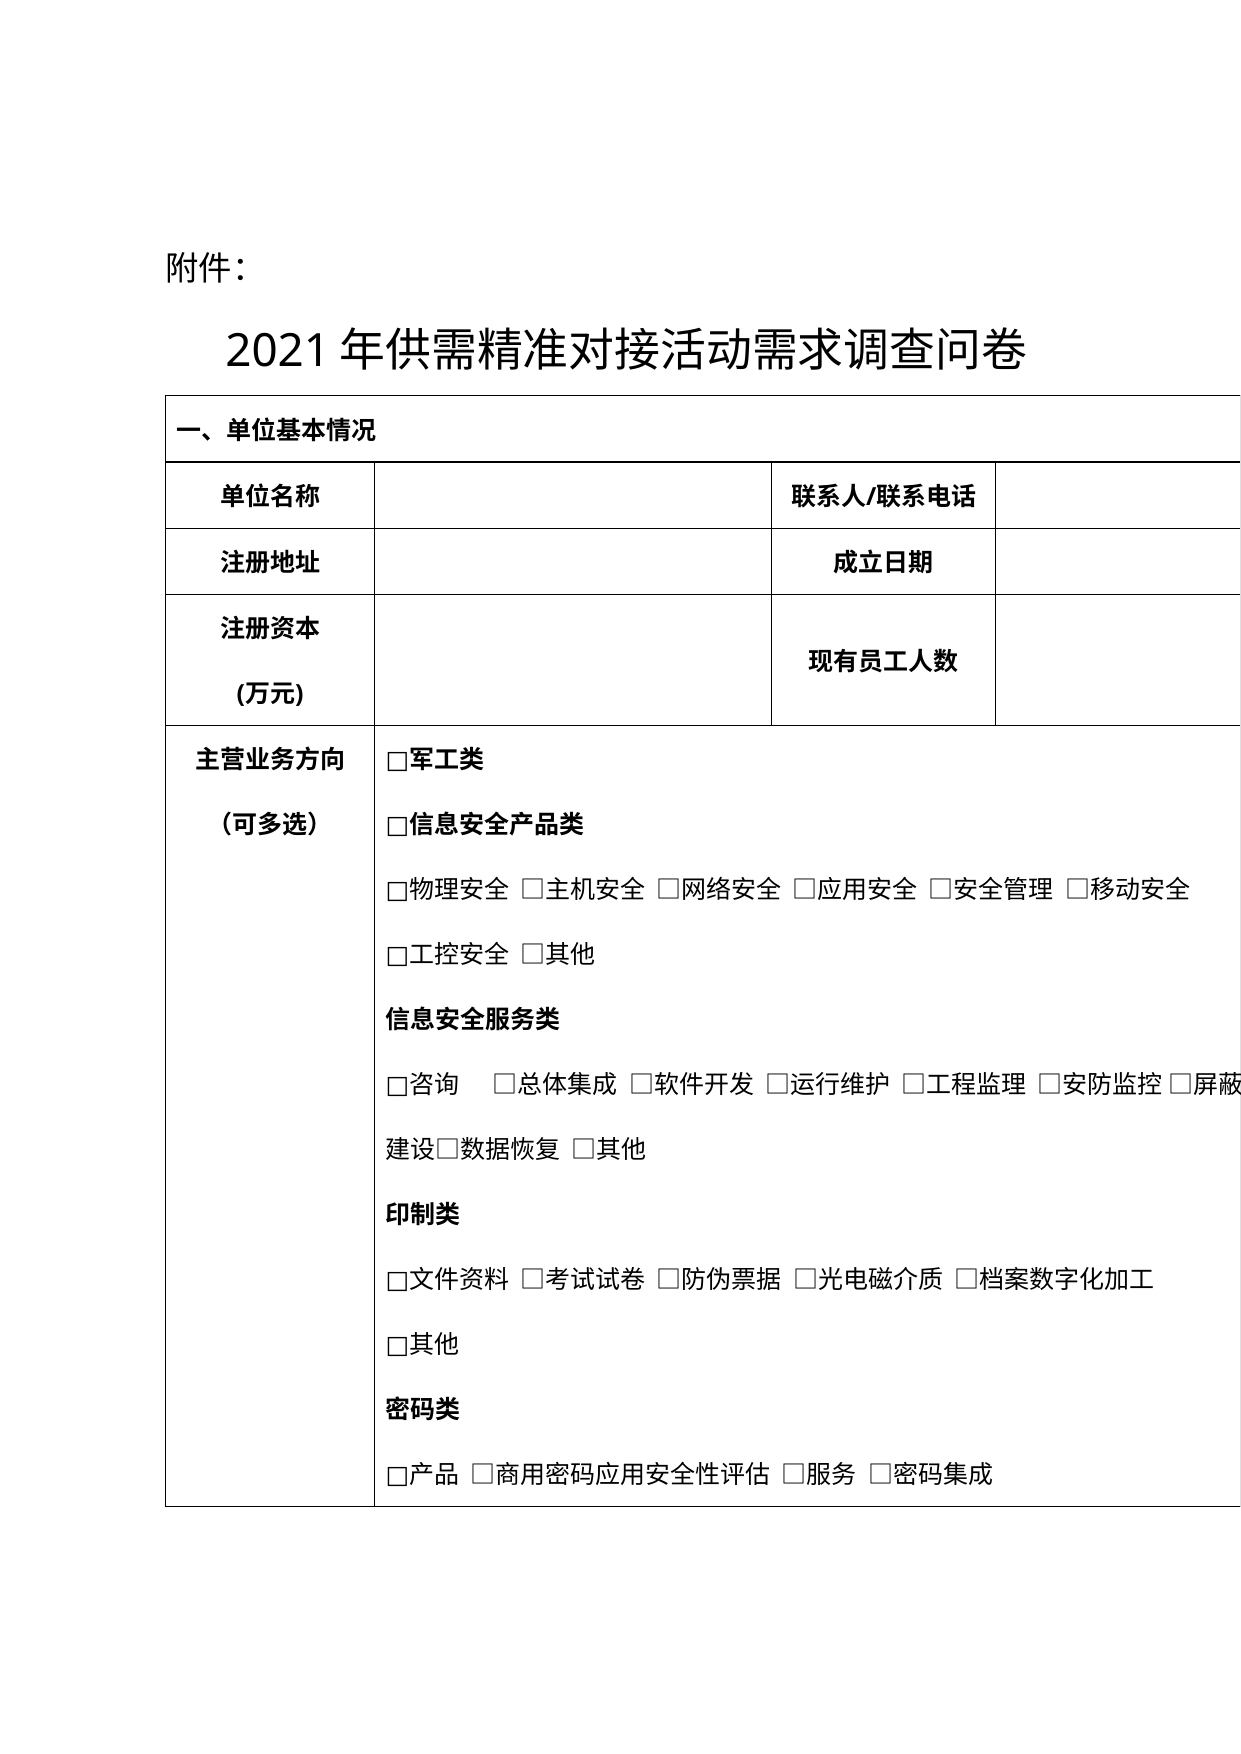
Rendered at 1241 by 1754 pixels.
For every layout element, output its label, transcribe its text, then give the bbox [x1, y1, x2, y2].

table_cell [996, 463, 1240, 527]
table_cell [375, 529, 771, 593]
list 附件： [165, 233, 1087, 298]
table_cell 注册地址 [166, 529, 374, 593]
table_cell [375, 463, 771, 527]
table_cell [375, 726, 1240, 1506]
table_cell 主营业务方向 （可多选） [166, 726, 374, 1506]
table_cell 注册资本 (万元) [166, 595, 374, 724]
text 2021年供需精准对接活动需求调查问卷 [165, 298, 1087, 395]
table_cell 联系人/联系电话 [772, 463, 995, 527]
table_cell 单位名称 [166, 463, 374, 527]
table_cell 成立日期 [772, 529, 995, 593]
table_header 一、单位基本情况 [166, 396, 1240, 461]
table_cell [996, 595, 1240, 724]
table_cell [375, 595, 771, 724]
table_cell 现有员工人数 [772, 595, 995, 724]
table_cell [996, 529, 1240, 593]
